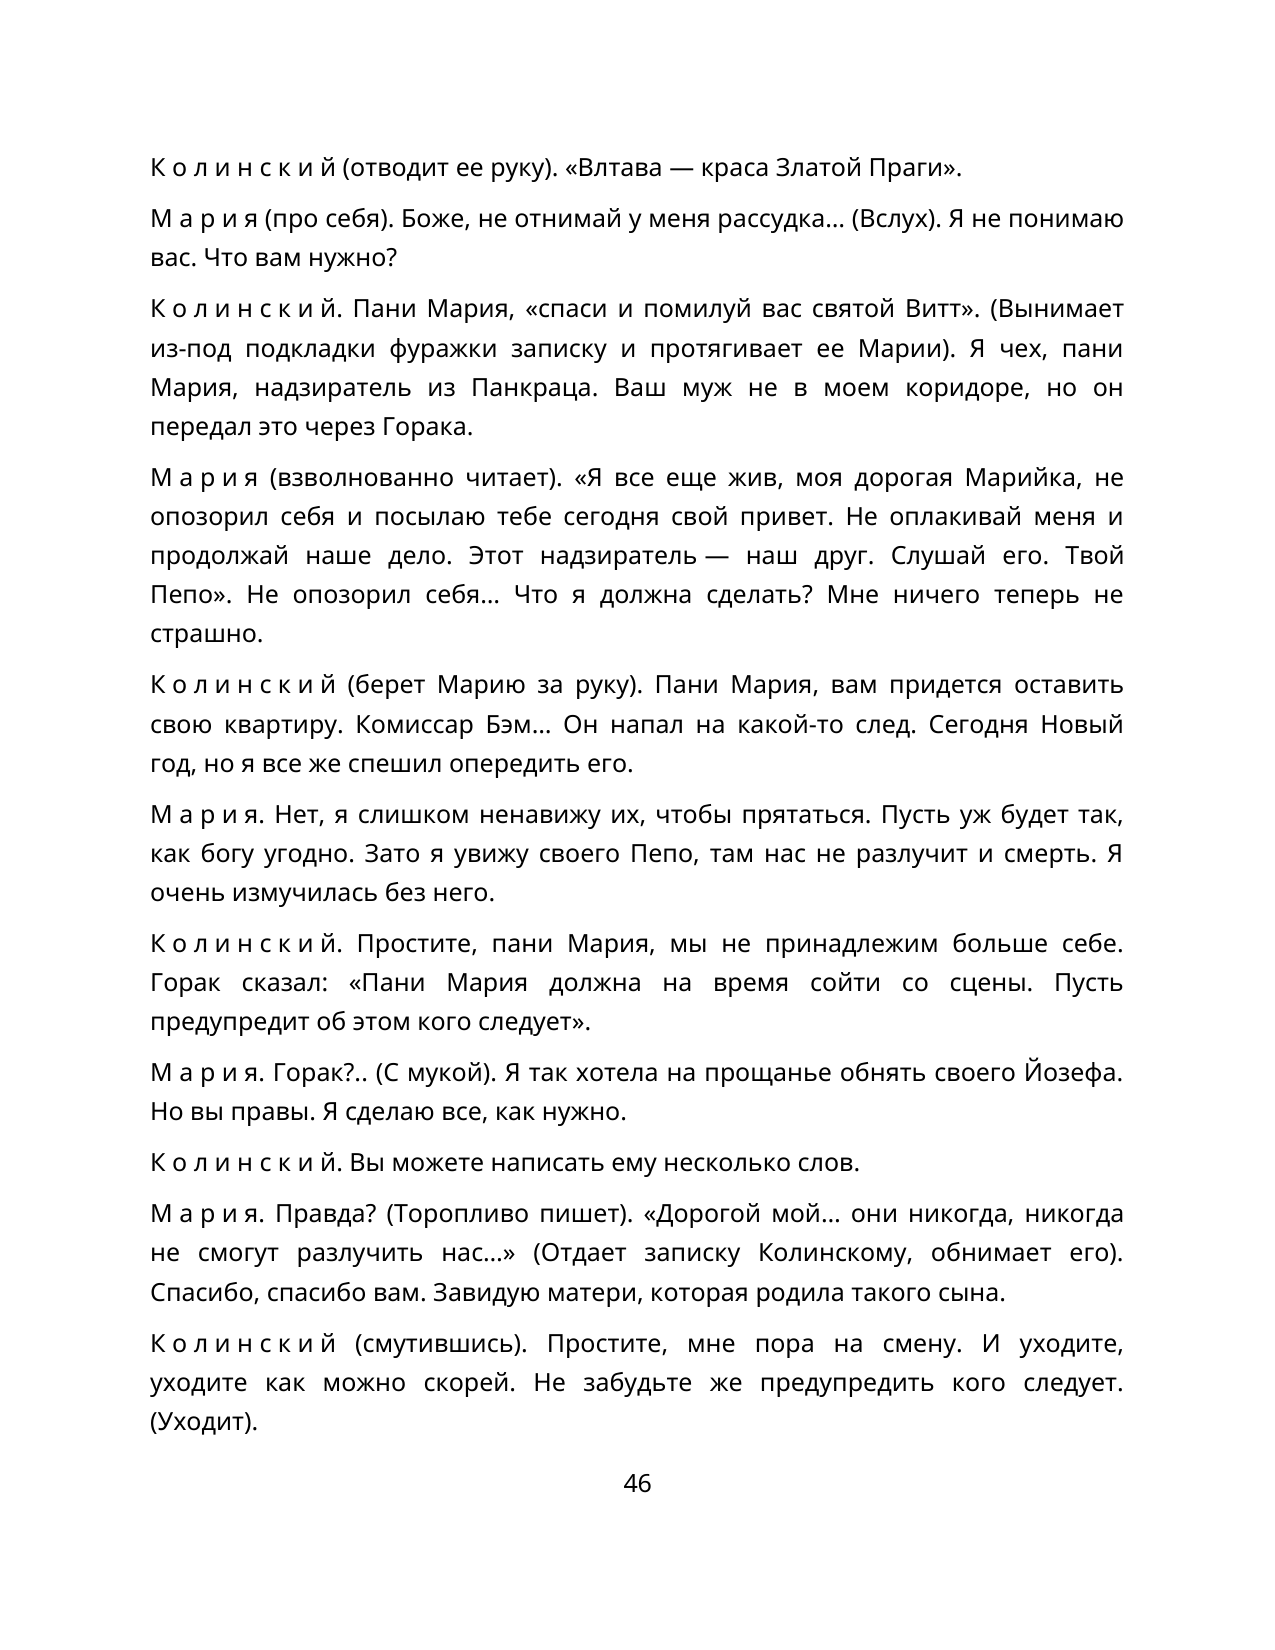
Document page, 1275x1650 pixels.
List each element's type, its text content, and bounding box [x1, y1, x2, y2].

text М а р и я (взволнованно читает). «Я все еще жив, моя дорогая Марийка, не опозорил себя и посылаю тебе сегодня свой привет. Не оплакивай меня и продолжай наше дело. Этот надзиратель — наш друг. Слушай его. Твой Пепо». Не опозорил себя… Что я должна сделать? Мне ничего теперь не страшно. [150, 459, 1125, 650]
text К о л и н с к и й (берет Марию за руку). Пани Мария, вам придется оставить свою квартиру. Комиссар Бэм… Он напал на какой-то след. Сегодня Новый год, но я все же спешил опередить его. [150, 667, 1125, 779]
text К о л и н с к и й. Вы можете написать ему несколько слов. [150, 1145, 1125, 1179]
text К о л и н с к и й (отводит ее руку). «Влтава — краса Златой Праги». [150, 150, 1125, 184]
text М а р и я (про себя). Боже, не отнимай у меня рассудка… (Вслух). Я не понимаю вас. Что вам нужно? [150, 201, 1125, 274]
text М а р и я. Горак?.. (С мукой). Я так хотела на прощанье обнять своего Йозефа. Но вы правы. Я сделаю все, как нужно. [150, 1055, 1125, 1128]
text М а р и я. Нет, я слишком ненавижу их, чтобы прятаться. Пусть уж будет так, как богу угодно. Зато я увижу своего Пепо, там нас не разлучит и смерть. Я очень измучилась без него. [150, 796, 1125, 909]
text К о л и н с к и й. Пани Мария, «спаси и помилуй вас святой Витт». (Вынимает из-под подкладки фуражки записку и протягивает ее Марии). Я чех, пани Мария, надзиратель из Панкраца. Ваш муж не в моем коридоре, но он передал это через Горака. [150, 291, 1125, 443]
text М а р и я. Правда? (Торопливо пишет). «Дорогой мой… они никогда, никогда не смогут разлучить нас…» (Отдает записку Колинскому, обнимает его). Спасибо, спасибо вам. Завидую матери, которая родила такого сына. [150, 1196, 1125, 1308]
text К о л и н с к и й (смутившись). Простите, мне пора на смену. И уходите, уходите как можно скорей. Не забудьте же предупредить кого следует. (Уходит). [150, 1325, 1125, 1438]
text К о л и н с к и й. Простите, пани Мария, мы не принадлежим больше себе. Горак сказал: «Пани Мария должна на время сойти со сцены. Пусть предупредит об этом кого следует». [150, 926, 1125, 1038]
